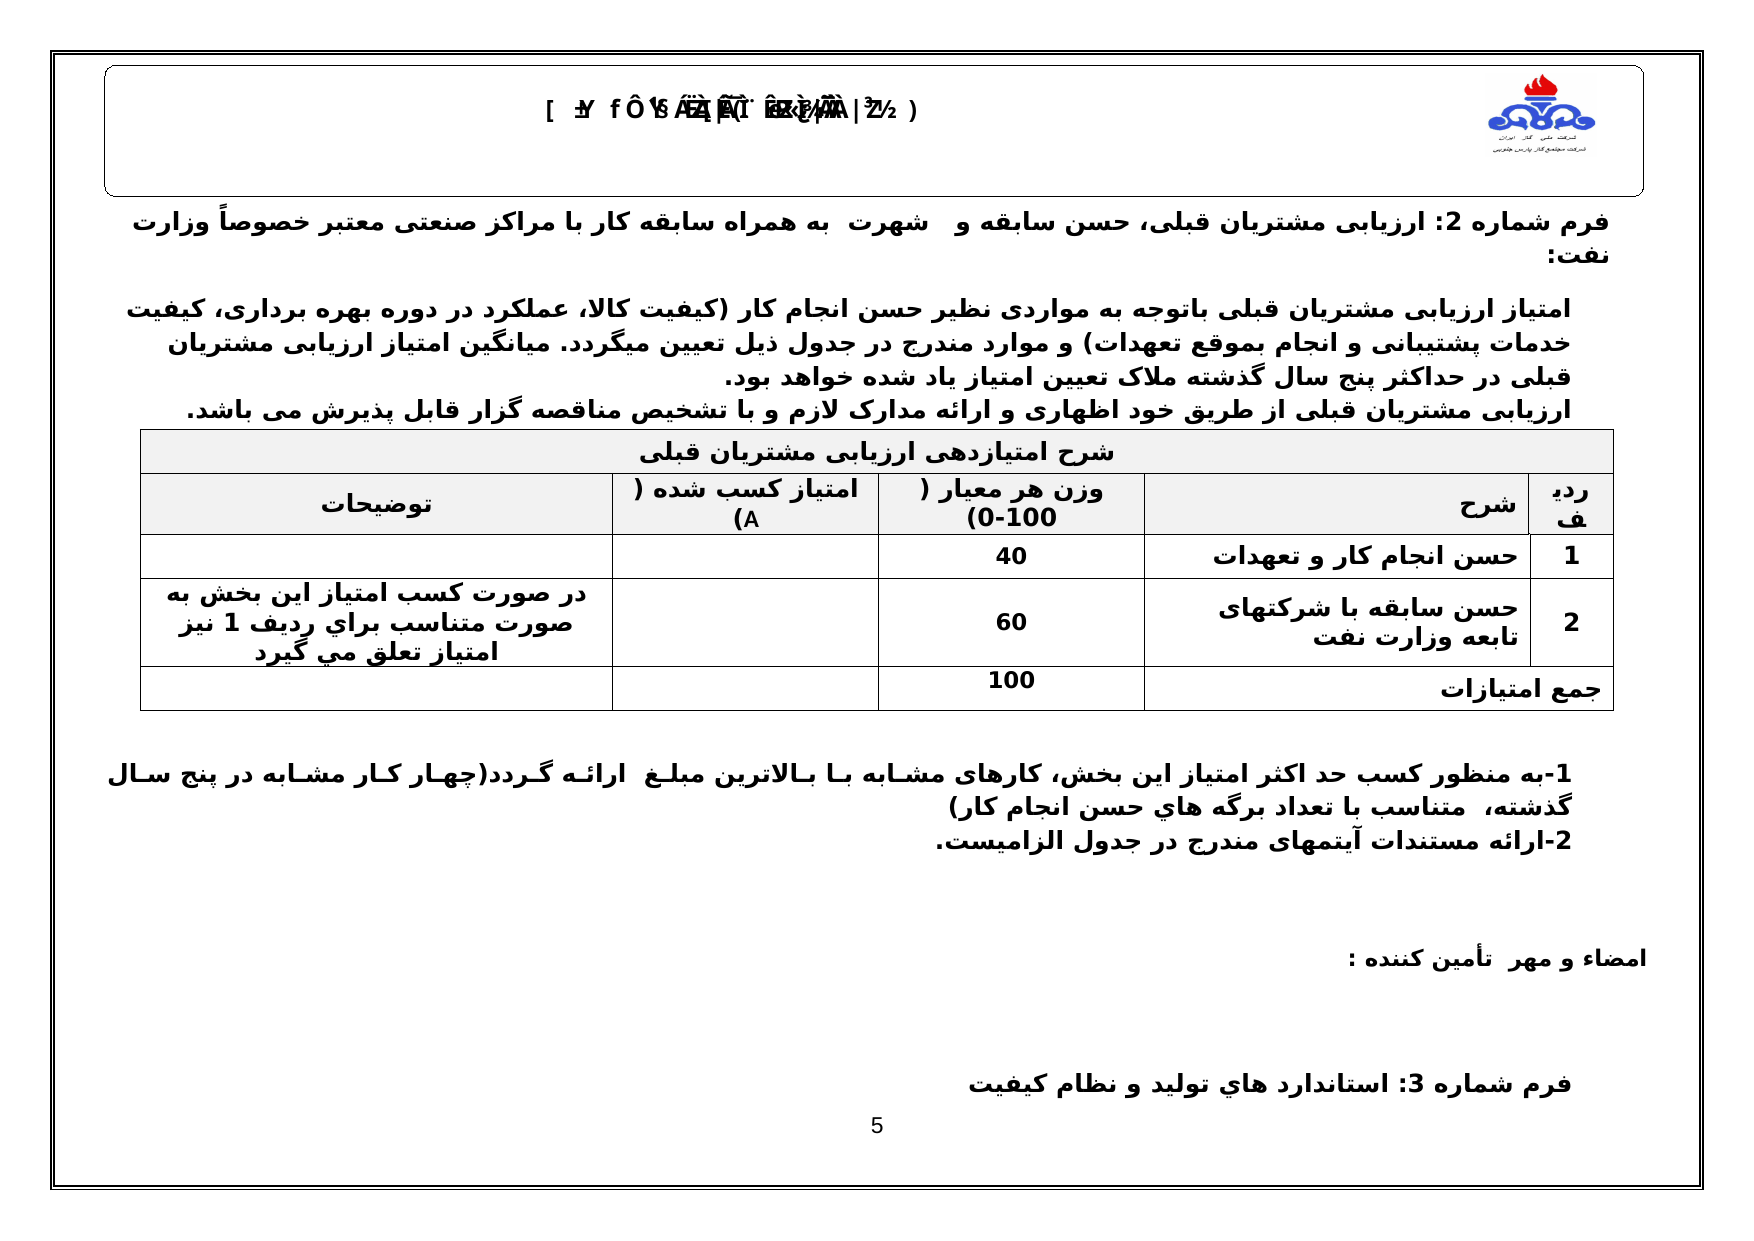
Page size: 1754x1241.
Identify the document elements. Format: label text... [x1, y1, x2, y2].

table_cell 60 [879, 579, 1144, 666]
list فرم شماره 3: استاندارد هاي تولید و نظام کیفیت [106, 1069, 1573, 1098]
table_cell [613, 667, 878, 710]
table_cell 40 [879, 535, 1144, 578]
table_cell توضیحات [141, 474, 612, 534]
table_cell [141, 667, 612, 710]
table_cell وزن هر معیار (100-0) [879, 474, 1144, 534]
text امضاء و مهر تأمين كننده : [106, 945, 1648, 971]
table_cell [613, 579, 878, 666]
table_cell در صورت كسب امتياز اين بخش به صورت متناسب براي رديف 1 نيز امتياز تعلق مي گيرد [141, 579, 612, 666]
list 2-ارائه مستندات آیتمهای مندرج در جدول الزامیست. [106, 826, 1573, 855]
table_cell جمع امتیازات [1145, 667, 1613, 710]
list ارزیابی مشتریان قبلی از طریق خود اظهاری و ارائه مدارک لازم و با تشخیص مناقصه گزار قابل پذیرش می باشد. [106, 395, 1573, 424]
table_cell 2 [1531, 579, 1613, 666]
table_cell [141, 535, 612, 578]
table_cell حسن سابقه با شرکتهای تابعه وزارت نفت [1145, 579, 1530, 666]
picture [1485, 73, 1597, 157]
table_cell شرح [1145, 474, 1528, 534]
list امتیاز ارزیابی مشتریان قبلی باتوجه به مواردی نظیر حسن انجام کار (کیفیت کالا، عملکرد در دوره بهره برداری، کیفیت خدمات پشتیبانی و انجام بموقع تعهدات) و موارد مندرج در جدول ذیل تعیین میگردد. میانگین امتیاز ارزیابی مشتریان قبلی در حداکثر پنج سال گذشته ملاک تعیین امتیاز یاد شده خواهد بود. [106, 295, 1573, 391]
table_cell حسن انجام کار و تعهدات [1145, 534, 1530, 578]
table_cell امتیاز کسب شده (A) [613, 474, 878, 534]
text فرم شماره 2: ارزیابی مشتریان قبلی، حسن سابقه و شهرت به همراه سابقه کار با مراکز صنعتی معتبر خصوصاً وزارت نفت: [106, 207, 1610, 269]
table_cell [613, 535, 878, 578]
table_cell ردیف [1529, 474, 1613, 534]
table_cell 1 [1531, 535, 1613, 578]
table_header شرح امتیازدهی ارزیابی مشتریان قبلی [141, 430, 1613, 473]
list 1-به منظور کسب حد اکثر امتیاز این بخش، کارهای مشابه با بالاترین مبلغ ارائه گردد(چهار کار مشابه در پنج سال گذشته، متناسب با تعداد برگه هاي حسن انجام كار) [106, 429, 1573, 822]
table_cell 100 [879, 667, 1144, 710]
